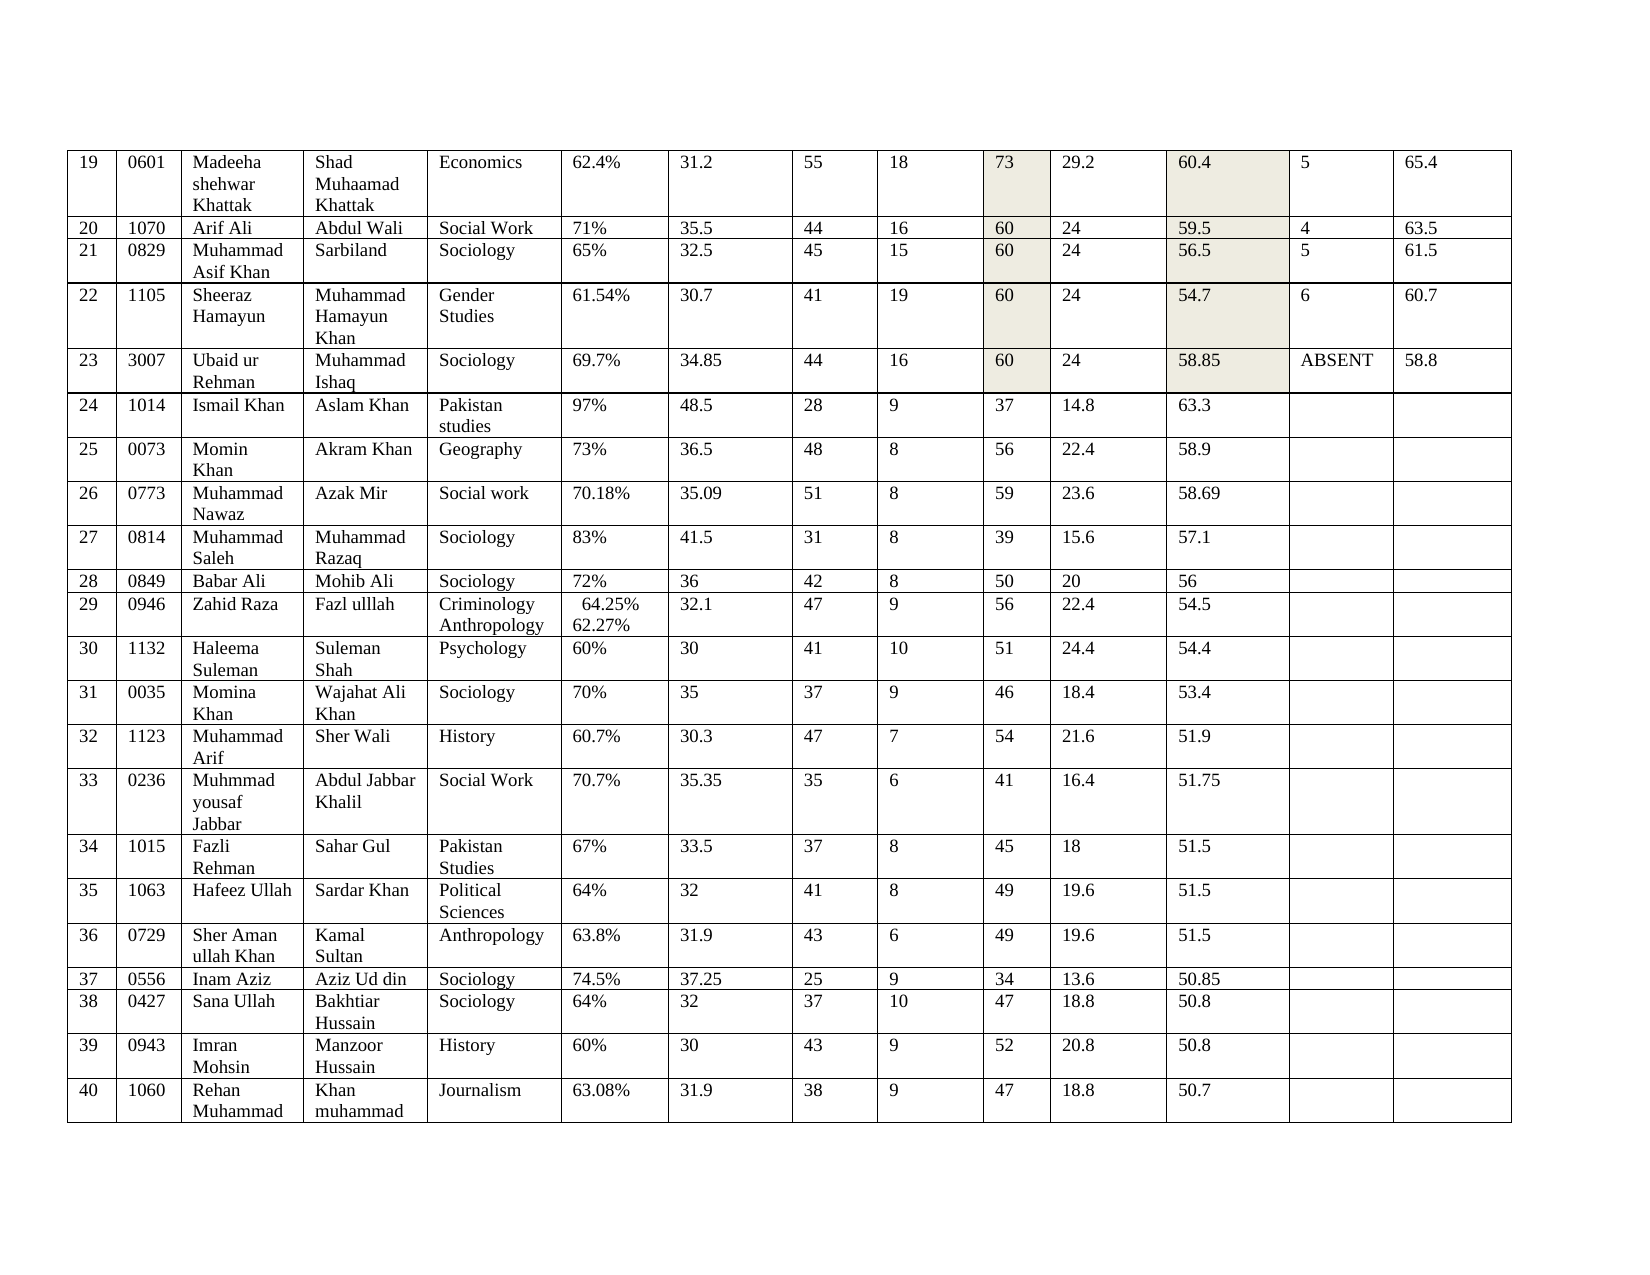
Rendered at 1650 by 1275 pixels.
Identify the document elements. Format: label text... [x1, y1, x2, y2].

table_cell Sociology [428, 681, 561, 724]
table_cell [1394, 482, 1511, 525]
table_cell 36 [68, 924, 116, 967]
table_cell 60.7 [1394, 284, 1511, 348]
table_cell 16 [878, 217, 983, 238]
table_cell 31 [793, 526, 877, 569]
table_cell 13.6 [1051, 968, 1166, 989]
table_cell 32 [669, 990, 792, 1033]
table_cell 51.5 [1167, 924, 1289, 967]
table_cell 54.4 [1167, 637, 1289, 680]
table_cell 37 [68, 968, 116, 989]
table_cell Political Sciences [428, 879, 561, 922]
table_cell 9 [878, 1034, 983, 1077]
table_cell Geography [428, 438, 561, 481]
table_cell [1290, 924, 1393, 967]
table_cell [1394, 879, 1511, 922]
table_cell 32.1 [669, 593, 792, 636]
table_cell 56 [1167, 570, 1289, 592]
table_cell 71% [562, 217, 668, 238]
table_cell 29 [68, 593, 116, 636]
table_cell 21 [68, 239, 116, 282]
table_cell 38 [68, 990, 116, 1033]
table_cell [1290, 879, 1393, 922]
table_cell 16.4 [1051, 769, 1166, 834]
table_cell 45 [984, 835, 1050, 878]
table_cell 15.6 [1051, 526, 1166, 569]
table_cell Pakistan studies [428, 394, 561, 437]
table_cell 65.4 [1394, 151, 1511, 216]
table_cell [1394, 990, 1511, 1033]
table_cell [1394, 438, 1511, 481]
table_cell 24 [1051, 239, 1166, 282]
table_cell 63.5 [1394, 217, 1511, 238]
table_cell 19 [68, 151, 116, 216]
table_cell Anthropology [428, 924, 561, 967]
table_cell 1063 [117, 879, 181, 922]
table_cell 58.8 [1394, 349, 1511, 392]
table_cell 60.7% [562, 725, 668, 768]
table_cell ABSENT [1290, 349, 1393, 392]
table_cell 60% [562, 1034, 668, 1077]
table_cell 83% [562, 526, 668, 569]
table_cell Ismail Khan [182, 394, 303, 437]
table_cell 9 [878, 968, 983, 989]
table_cell 0814 [117, 526, 181, 569]
table_cell 21.6 [1051, 725, 1166, 768]
table_cell 41 [984, 769, 1050, 834]
table_cell 20 [68, 217, 116, 238]
table_cell Khan muhammad [304, 1079, 427, 1122]
table_cell 74.5% [562, 968, 668, 989]
table_cell 25 [68, 438, 116, 481]
table_cell 44 [793, 349, 877, 392]
table_cell Muhmmad yousaf Jabbar [182, 769, 303, 834]
table_cell 18 [1051, 835, 1166, 878]
table_cell 63.3 [1167, 394, 1289, 437]
table_cell 49 [984, 879, 1050, 922]
table_cell 22.4 [1051, 438, 1166, 481]
table_cell 1132 [117, 637, 181, 680]
table_cell 22 [68, 284, 116, 348]
table_cell 31 [68, 681, 116, 724]
table_cell 41 [793, 637, 877, 680]
table_cell 64% [562, 879, 668, 922]
table_cell 10 [878, 637, 983, 680]
table_cell 32.5 [669, 239, 792, 282]
table_cell 23.6 [1051, 482, 1166, 525]
table_cell [1290, 438, 1393, 481]
table_cell Kamal Sultan [304, 924, 427, 967]
table_cell 58.85 [1167, 349, 1289, 392]
table_cell Economics [428, 151, 561, 216]
table_cell Fazli Rehman [182, 835, 303, 878]
table_cell 37.25 [669, 968, 792, 989]
table_cell [1290, 968, 1393, 989]
table_cell Abdul Jabbar Khalil [304, 769, 427, 834]
table_cell 37 [793, 990, 877, 1033]
table_cell Sardar Khan [304, 879, 427, 922]
table_cell 35.35 [669, 769, 792, 834]
table_cell 1123 [117, 725, 181, 768]
table_cell 59 [984, 482, 1050, 525]
table_cell [1394, 681, 1511, 724]
table_cell 47 [984, 990, 1050, 1033]
table_cell 33 [68, 769, 116, 834]
table_cell 60 [984, 217, 1050, 238]
table_cell 49 [984, 924, 1050, 967]
table_cell 37 [793, 681, 877, 724]
table_cell 32 [68, 725, 116, 768]
table_cell 50.7 [1167, 1079, 1289, 1122]
table_cell 15 [878, 239, 983, 282]
table_cell 57.1 [1167, 526, 1289, 569]
table_cell 0073 [117, 438, 181, 481]
table_cell 33.5 [669, 835, 792, 878]
table_cell Psychology [428, 637, 561, 680]
table_cell 41 [793, 879, 877, 922]
table_cell 30 [669, 637, 792, 680]
table_cell 0773 [117, 482, 181, 525]
table_cell 24.4 [1051, 637, 1166, 680]
table_cell [1290, 681, 1393, 724]
table_cell Sarbiland [304, 239, 427, 282]
table_cell 38 [793, 1079, 877, 1122]
table_cell 14.8 [1051, 394, 1166, 437]
table_cell 70.18% [562, 482, 668, 525]
table_cell 60 [984, 349, 1050, 392]
table_cell 23 [68, 349, 116, 392]
table_cell 59.5 [1167, 217, 1289, 238]
table_cell 0601 [117, 151, 181, 216]
table_cell 32 [669, 879, 792, 922]
table_cell 31.2 [669, 151, 792, 216]
table_cell 69.7% [562, 349, 668, 392]
table_cell 16 [878, 349, 983, 392]
table_cell 8 [878, 438, 983, 481]
table_cell Azak Mir [304, 482, 427, 525]
table_cell 24 [68, 394, 116, 437]
table_cell 43 [793, 1034, 877, 1077]
table_cell 65% [562, 239, 668, 282]
table_cell 25 [793, 968, 877, 989]
table_cell 9 [878, 593, 983, 636]
table_cell 0849 [117, 570, 181, 592]
table_cell 72% [562, 570, 668, 592]
table_cell 40 [68, 1079, 116, 1122]
table_cell 19.6 [1051, 924, 1166, 967]
table_cell Arif Ali [182, 217, 303, 238]
table_cell Social work [428, 482, 561, 525]
table_cell Social Work [428, 217, 561, 238]
table_cell Social Work [428, 769, 561, 834]
table_cell Bakhtiar Hussain [304, 990, 427, 1033]
table_cell 41.5 [669, 526, 792, 569]
table_cell 60% [562, 637, 668, 680]
table_cell 27 [68, 526, 116, 569]
table_cell 51.75 [1167, 769, 1289, 834]
table_cell 97% [562, 394, 668, 437]
table_cell 47 [984, 1079, 1050, 1122]
table_cell [1394, 725, 1511, 768]
table_cell Haleema Suleman [182, 637, 303, 680]
table_cell 18.8 [1051, 1079, 1166, 1122]
table_cell Suleman Shah [304, 637, 427, 680]
table_cell 48 [793, 438, 877, 481]
table_cell 51.5 [1167, 879, 1289, 922]
table_cell Momina Khan [182, 681, 303, 724]
table_cell 54 [984, 725, 1050, 768]
table_cell 63.08% [562, 1079, 668, 1122]
table_cell 0943 [117, 1034, 181, 1077]
table_cell Sociology [428, 349, 561, 392]
table_cell 18 [878, 151, 983, 216]
table_cell History [428, 725, 561, 768]
table_cell [1290, 637, 1393, 680]
table_cell Abdul Wali [304, 217, 427, 238]
table_cell 58.69 [1167, 482, 1289, 525]
table_cell Pakistan Studies [428, 835, 561, 878]
table_cell Wajahat Ali Khan [304, 681, 427, 724]
table_cell 70% [562, 681, 668, 724]
table_cell 1060 [117, 1079, 181, 1122]
table_cell Momin Khan [182, 438, 303, 481]
table_cell 61.5 [1394, 239, 1511, 282]
table_cell [1394, 1034, 1511, 1077]
table_cell [1394, 769, 1511, 834]
table_cell 50.8 [1167, 1034, 1289, 1077]
table_cell Sociology [428, 526, 561, 569]
table_cell 51.9 [1167, 725, 1289, 768]
table_cell Sahar Gul [304, 835, 427, 878]
table_cell Inam Aziz [182, 968, 303, 989]
table_cell 29.2 [1051, 151, 1166, 216]
table_cell 41 [793, 284, 877, 348]
table_cell [1394, 637, 1511, 680]
table_cell 46 [984, 681, 1050, 724]
table_cell Muhammad Asif Khan [182, 239, 303, 282]
table_cell [1394, 593, 1511, 636]
table_cell 54.7 [1167, 284, 1289, 348]
table_cell Sociology [428, 239, 561, 282]
table_cell Ubaid ur Rehman [182, 349, 303, 392]
table_cell 20 [1051, 570, 1166, 592]
table_cell [1394, 1079, 1511, 1122]
table_cell Zahid Raza [182, 593, 303, 636]
table_cell 35.5 [669, 217, 792, 238]
table_cell 45 [793, 239, 877, 282]
table_cell 10 [878, 990, 983, 1033]
table_cell Sher Wali [304, 725, 427, 768]
table_cell [1290, 1079, 1393, 1122]
table_cell 24 [1051, 349, 1166, 392]
table_cell 8 [878, 835, 983, 878]
table_cell Madeeha shehwar Khattak [182, 151, 303, 216]
table_cell 56 [984, 593, 1050, 636]
table_cell Sheeraz Hamayun [182, 284, 303, 348]
table_cell 3007 [117, 349, 181, 392]
table_cell Gender Studies [428, 284, 561, 348]
table_cell [1290, 1034, 1393, 1077]
table_cell 19.6 [1051, 879, 1166, 922]
table_cell [1290, 990, 1393, 1033]
table_cell 28 [793, 394, 877, 437]
table_cell [1290, 394, 1393, 437]
table_cell 1014 [117, 394, 181, 437]
table_cell 1070 [117, 217, 181, 238]
table_cell 9 [878, 394, 983, 437]
table_cell 42 [793, 570, 877, 592]
table_cell 37 [984, 394, 1050, 437]
table_cell 20.8 [1051, 1034, 1166, 1077]
table_cell Muhammad Ishaq [304, 349, 427, 392]
table_cell Mohib Ali [304, 570, 427, 592]
table_cell 0729 [117, 924, 181, 967]
table_cell Rehan Muhammad [182, 1079, 303, 1122]
table_cell 39 [984, 526, 1050, 569]
table_cell 28 [68, 570, 116, 592]
table_cell 31.9 [669, 924, 792, 967]
table_cell 37 [793, 835, 877, 878]
table_cell 24 [1051, 284, 1166, 348]
table_cell 1015 [117, 835, 181, 878]
table_cell 0035 [117, 681, 181, 724]
table_cell [1290, 835, 1393, 878]
table_cell 64.25% 62.27% [562, 593, 668, 636]
table_cell 34.85 [669, 349, 792, 392]
table_cell Muhammad Arif [182, 725, 303, 768]
table_cell 35 [669, 681, 792, 724]
table_cell 70.7% [562, 769, 668, 834]
table_cell 55 [793, 151, 877, 216]
table_cell [1394, 835, 1511, 878]
table_cell 61.54% [562, 284, 668, 348]
table_cell Sociology [428, 990, 561, 1033]
table_cell Akram Khan [304, 438, 427, 481]
table_cell [1290, 593, 1393, 636]
table_cell Fazl ulllah [304, 593, 427, 636]
table_cell 54.5 [1167, 593, 1289, 636]
table_cell 60.4 [1167, 151, 1289, 216]
table_cell History [428, 1034, 561, 1077]
table_cell 36.5 [669, 438, 792, 481]
table_cell [1290, 526, 1393, 569]
table_cell 53.4 [1167, 681, 1289, 724]
table_cell 0427 [117, 990, 181, 1033]
table_cell 9 [878, 681, 983, 724]
table_cell Muhammad Hamayun Khan [304, 284, 427, 348]
table_cell 44 [793, 217, 877, 238]
table_cell [1394, 526, 1511, 569]
table_cell 8 [878, 482, 983, 525]
table_cell [1394, 570, 1511, 592]
table_cell 24 [1051, 217, 1166, 238]
table_cell 48.5 [669, 394, 792, 437]
table_cell [1290, 769, 1393, 834]
table_cell 56 [984, 438, 1050, 481]
table_cell 73% [562, 438, 668, 481]
table_cell 63.8% [562, 924, 668, 967]
table_cell 34 [984, 968, 1050, 989]
table_cell 60 [984, 239, 1050, 282]
table_cell 58.9 [1167, 438, 1289, 481]
table_cell 35 [68, 879, 116, 922]
table_cell [1394, 968, 1511, 989]
table_cell 35.09 [669, 482, 792, 525]
table_cell Aziz Ud din [304, 968, 427, 989]
table_cell 0946 [117, 593, 181, 636]
table_cell 8 [878, 879, 983, 922]
table_cell Journalism [428, 1079, 561, 1122]
table_cell 30.7 [669, 284, 792, 348]
table_cell 30 [68, 637, 116, 680]
table_cell 18.4 [1051, 681, 1166, 724]
table_cell Sociology [428, 968, 561, 989]
table_cell 5 [1290, 151, 1393, 216]
table_cell 51 [984, 637, 1050, 680]
table_cell 8 [878, 526, 983, 569]
table_cell 51.5 [1167, 835, 1289, 878]
table_cell 19 [878, 284, 983, 348]
table_cell 30 [669, 1034, 792, 1077]
table_cell 4 [1290, 217, 1393, 238]
table_cell 56.5 [1167, 239, 1289, 282]
table_cell Hafeez Ullah [182, 879, 303, 922]
table_cell 0236 [117, 769, 181, 834]
table_cell 36 [669, 570, 792, 592]
table_cell 6 [878, 924, 983, 967]
table_cell [1290, 725, 1393, 768]
table_cell Criminology Anthropology [428, 593, 561, 636]
table_cell 34 [68, 835, 116, 878]
table_cell 26 [68, 482, 116, 525]
table_cell 47 [793, 725, 877, 768]
table_cell 9 [878, 1079, 983, 1122]
table_cell 6 [1290, 284, 1393, 348]
table_cell 67% [562, 835, 668, 878]
table_cell 7 [878, 725, 983, 768]
table_cell 51 [793, 482, 877, 525]
table_cell Sociology [428, 570, 561, 592]
table_cell 64% [562, 990, 668, 1033]
table_cell 60 [984, 284, 1050, 348]
table_cell [1394, 924, 1511, 967]
table_cell 30.3 [669, 725, 792, 768]
table_cell 47 [793, 593, 877, 636]
table_cell 18.8 [1051, 990, 1166, 1033]
table_cell 0556 [117, 968, 181, 989]
table_cell [1394, 394, 1511, 437]
table_cell Sher Aman ullah Khan [182, 924, 303, 967]
table_cell [1290, 482, 1393, 525]
table_cell Aslam Khan [304, 394, 427, 437]
table_cell Shad Muhaamad Khattak [304, 151, 427, 216]
table_cell 50 [984, 570, 1050, 592]
table_cell 31.9 [669, 1079, 792, 1122]
table_cell 43 [793, 924, 877, 967]
table_cell 1105 [117, 284, 181, 348]
table_cell Muhammad Razaq [304, 526, 427, 569]
table_cell 6 [878, 769, 983, 834]
table_cell [1290, 570, 1393, 592]
table_cell 8 [878, 570, 983, 592]
table_cell Sana Ullah [182, 990, 303, 1033]
table_cell 22.4 [1051, 593, 1166, 636]
table_cell Imran Mohsin [182, 1034, 303, 1077]
table_cell 5 [1290, 239, 1393, 282]
table_cell 73 [984, 151, 1050, 216]
table_cell 62.4% [562, 151, 668, 216]
table_cell 0829 [117, 239, 181, 282]
table_cell 39 [68, 1034, 116, 1077]
table_cell 35 [793, 769, 877, 834]
table_cell 50.85 [1167, 968, 1289, 989]
table_cell Muhammad Saleh [182, 526, 303, 569]
table_cell 50.8 [1167, 990, 1289, 1033]
table_cell Manzoor Hussain [304, 1034, 427, 1077]
table_cell Muhammad Nawaz [182, 482, 303, 525]
table_cell 52 [984, 1034, 1050, 1077]
table_cell Babar Ali [182, 570, 303, 592]
